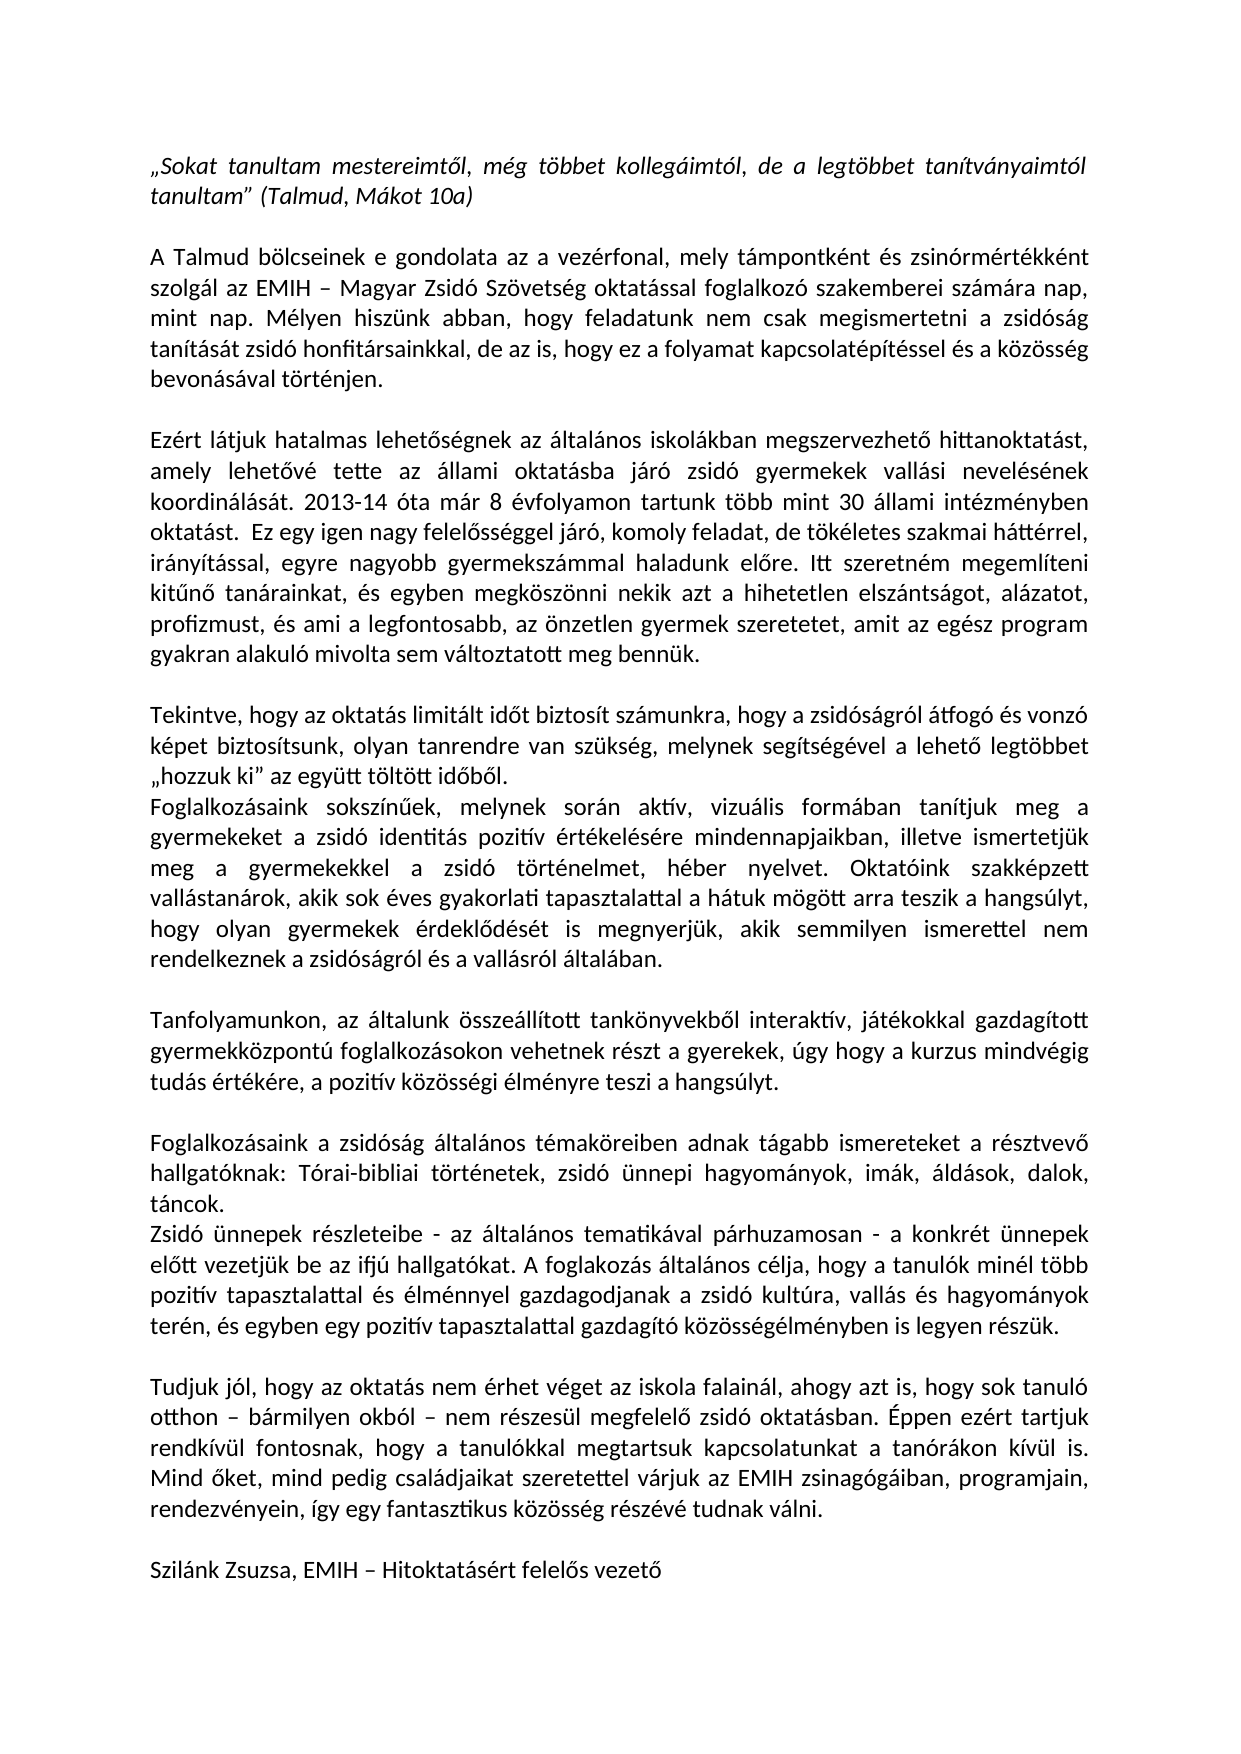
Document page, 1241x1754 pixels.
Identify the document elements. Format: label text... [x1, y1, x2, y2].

text „Sokat tanultam mestereimtől, még többet kollegáimtól, de a legtöbbet tanítványaimtól tanultam” (Talmud, Mákot 10a) [150, 150, 1090, 211]
text A Talmud bölcseinek e gondolata az a vezérfonal, mely támpontként és zsinórmértékként szolgál az EMIH – Magyar Zsidó Szövetség oktatással foglalkozó szakemberei számára nap, mint nap. Mélyen hiszünk abban, hogy feladatunk nem csak megismertetni a zsidóság tanítását zsidó honfitársainkkal, de az is, hogy ez a folyamat kapcsolatépítéssel és a közösség bevonásával történjen. [150, 242, 1090, 394]
text Tudjuk jól, hogy az oktatás nem érhet véget az iskola falainál, ahogy azt is, hogy sok tanuló otthon – bármilyen okból – nem részesül megfelelő zsidó oktatásban. Éppen ezért tartjuk rendkívül fontosnak, hogy a tanulókkal megtartsuk kapcsolatunkat a tanórákon kívül is. Mind őket, mind pedig családjaikat szeretettel várjuk az EMIH zsinagógáiban, programjain, rendezvényein, így egy fantasztikus közösség részévé tudnak válni. [150, 1371, 1090, 1523]
text Foglalkozásaink a zsidóság általános témaköreiben adnak tágabb ismereteket a résztvevő hallgatóknak: Tórai-bibliai történetek, zsidó ünnepi hagyományok, imák, áldások, dalok, táncok. [150, 1127, 1090, 1218]
text Foglalkozásaink sokszínűek, melynek során aktív, vizuális formában tanítjuk meg a gyermekeket a zsidó identitás pozitív értékelésére mindennapjaikban, illetve ismertetjük meg a gyermekekkel a zsidó történelmet, héber nyelvet. Oktatóink szakképzett vallástanárok, akik sok éves gyakorlati tapasztalattal a hátuk mögött arra teszik a hangsúlyt, hogy olyan gyermekek érdeklődését is megnyerjük, akik semmilyen ismerettel nem rendelkeznek a zsidóságról és a vallásról általában. [150, 791, 1090, 974]
text Ezért látjuk hatalmas lehetőségnek az általános iskolákban megszervezhető hittanoktatást, amely lehetővé tette az állami oktatásba járó zsidó gyermekek vallási nevelésének koordinálását. 2013-14 óta már 8 évfolyamon tartunk több mint 30 állami intézményben oktatást. Ez egy igen nagy felelősséggel járó, komoly feladat, de tökéletes szakmai háttérrel, irányítással, egyre nagyobb gyermekszámmal haladunk előre. Itt szeretném megemlíteni kitűnő tanárainkat, és egyben megköszönni nekik azt a hihetetlen elszántságot, alázatot, profizmust, és ami a legfontosabb, az önzetlen gyermek szeretetet, amit az egész program gyakran alakuló mivolta sem változtatott meg bennük. [150, 425, 1090, 669]
text Zsidó ünnepek részleteibe - az általános tematikával párhuzamosan - a konkrét ünnepek előtt vezetjük be az ifjú hallgatókat. A foglakozás általános célja, hogy a tanulók minél több pozitív tapasztalattal és élménnyel gazdagodjanak a zsidó kultúra, vallás és hagyományok terén, és egyben egy pozitív tapasztalattal gazdagító közösségélményben is legyen részük. [150, 1218, 1090, 1340]
text Szilánk Zsuzsa, EMIH – Hitoktatásért felelős vezető [150, 1554, 1090, 1584]
text Tekintve, hogy az oktatás limitált időt biztosít számunkra, hogy a zsidóságról átfogó és vonzó képet biztosítsunk, olyan tanrendre van szükség, melynek segítségével a lehető legtöbbet „hozzuk ki” az együtt töltött időből. [150, 699, 1090, 791]
text Tanfolyamunkon, az általunk összeállított tankönyvekből interaktív, játékokkal gazdagított gyermekközpontú foglalkozásokon vehetnek részt a gyerekek, úgy hogy a kurzus mindvégig tudás értékére, a pozitív közösségi élményre teszi a hangsúlyt. [150, 1004, 1090, 1096]
